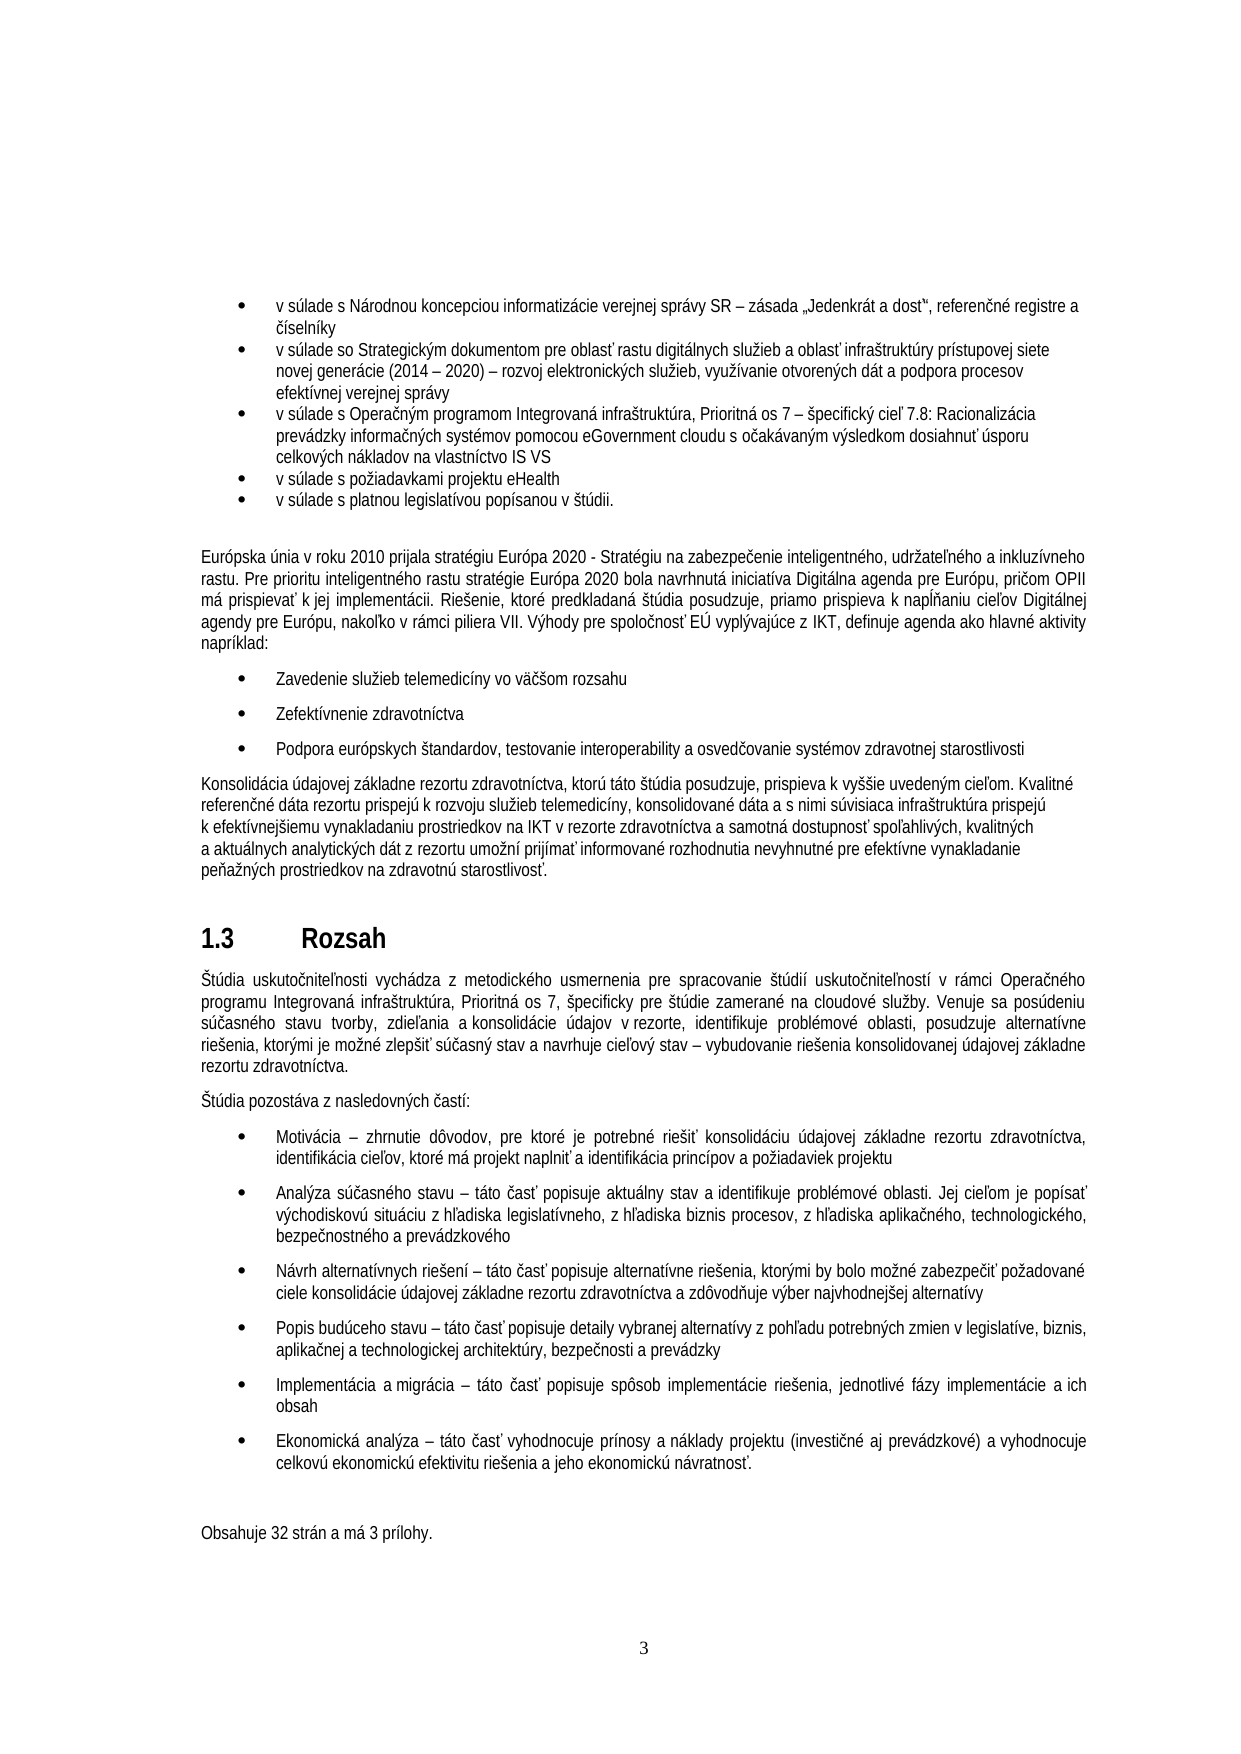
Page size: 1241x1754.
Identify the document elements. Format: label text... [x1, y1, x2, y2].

list Ekonomická analýza – táto časť vyhodnocuje prínosy a náklady projektu (investičné aj prevádzkové) a vyhodnocuje celkovú ekonomickú efektivitu riešenia a jeho ekonomickú návratnosť. [238, 1430, 1087, 1473]
list v súlade s platnou legislatívou popísanou v štúdii. [238, 489, 1087, 511]
list Podpora európskych štandardov, testovanie interoperability a osvedčovanie systémov zdravotnej starostlivosti [238, 738, 1087, 759]
text Konsolidácia údajovej základne rezortu zdravotníctva, ktorú táto štúdia posudzuje, prispieva k vyššie uvedeným cieľom. Kvalitné referenčné dáta rezortu prispejú k rozvoju služieb telemedicíny, konsolidované dáta a s nimi súvisiaca infraštruktúra prispejú k efektívnejšiemu vynakladaniu prostriedkov na IKT v rezorte zdravotníctva a samotná dostupnosť spoľahlivých, kvalitných a aktuálnych analytických dát z rezortu umožní prijímať informované rozhodnutia nevyhnutné pre efektívne vynakladanie peňažných prostriedkov na zdravotnú starostlivosť. [201, 773, 1087, 881]
text Európska únia v roku 2010 prijala stratégiu Európa 2020 - Stratégiu na zabezpečenie inteligentného, udržateľného a inkluzívneho rastu. Pre prioritu inteligentného rastu stratégie Európa 2020 bola navrhnutá iniciatíva Digitálna agenda pre Európu, pričom OPII má prispievať k jej implementácii. Riešenie, ktoré predkladaná štúdia posudzuje, priamo prispieva k napĺňaniu cieľov Digitálnej agendy pre Európu, nakoľko v rámci piliera VII. Výhody pre spoločnosť EÚ vyplývajúce z IKT, definuje agenda ako hlavné aktivity napríklad: [201, 546, 1087, 654]
subtitle Rozsah [201, 922, 1087, 956]
list v súlade s Operačným programom Integrovaná infraštruktúra, Prioritná os 7 – špecifický cieľ 7.8: Racionalizácia prevádzky informačných systémov pomocou eGovernment cloudu s očakávaným výsledkom dosiahnuť úsporu celkových nákladov na vlastníctvo IS VS [238, 403, 1087, 468]
list v súlade so Strategickým dokumentom pre oblasť rastu digitálnych služieb a oblasť infraštruktúry prístupovej siete novej generácie (2014 – 2020) – rozvoj elektronických služieb, využívanie otvorených dát a podpora procesov efektívnej verejnej správy [238, 338, 1087, 403]
list Návrh alternatívnych riešení – táto časť popisuje alternatívne riešenia, ktorými by bolo možné zabezpečiť požadované ciele konsolidácie údajovej základne rezortu zdravotníctva a zdôvodňuje výber najvhodnejšej alternatívy [238, 1260, 1087, 1303]
text Štúdia uskutočniteľnosti vychádza z metodického usmernenia pre spracovanie štúdií uskutočniteľností v rámci Operačného programu Integrovaná infraštruktúra, Prioritná os 7, špecificky pre štúdie zamerané na cloudové služby. Venuje sa posúdeniu súčasného stavu tvorby, zdieľania a konsolidácie údajov v rezorte, identifikuje problémové oblasti, posudzuje alternatívne riešenia, ktorými je možné zlepšiť súčasný stav a navrhuje cieľový stav – vybudovanie riešenia konsolidovanej údajovej základne rezortu zdravotníctva. [201, 969, 1087, 1077]
list Motivácia – zhrnutie dôvodov, pre ktoré je potrebné riešiť konsolidáciu údajovej základne rezortu zdravotníctva, identifikácia cieľov, ktoré má projekt naplniť a identifikácia princípov a požiadaviek projektu [238, 1126, 1087, 1169]
list Zavedenie služieb telemedicíny vo väčšom rozsahu [238, 667, 1087, 689]
list Popis budúceho stavu – táto časť popisuje detaily vybranej alternatívy z pohľadu potrebných zmien v legislatíve, biznis, aplikačnej a technologickej architektúry, bezpečnosti a prevádzky [238, 1317, 1087, 1360]
list Zefektívnenie zdravotníctva [238, 702, 1087, 724]
text Štúdia pozostáva z nasledovných častí: [201, 1090, 1087, 1112]
list Implementácia a migrácia – táto časť popisuje spôsob implementácie riešenia, jednotlivé fázy implementácie a ich obsah [238, 1374, 1087, 1417]
list Analýza súčasného stavu – táto časť popisuje aktuálny stav a identifikuje problémové oblasti. Jej cieľom je popísať východiskovú situáciu z hľadiska legislatívneho, z hľadiska biznis procesov, z hľadiska aplikačného, technologického, bezpečnostného a prevádzkového [238, 1182, 1087, 1247]
list v súlade s Národnou koncepciou informatizácie verejnej správy SR – zásada „Jedenkrát a dosť“, referenčné registre a číselníky [238, 295, 1087, 338]
list v súlade s požiadavkami projektu eHealth [238, 468, 1087, 489]
text Obsahuje 32 strán a má 3 prílohy. [201, 1522, 1087, 1544]
